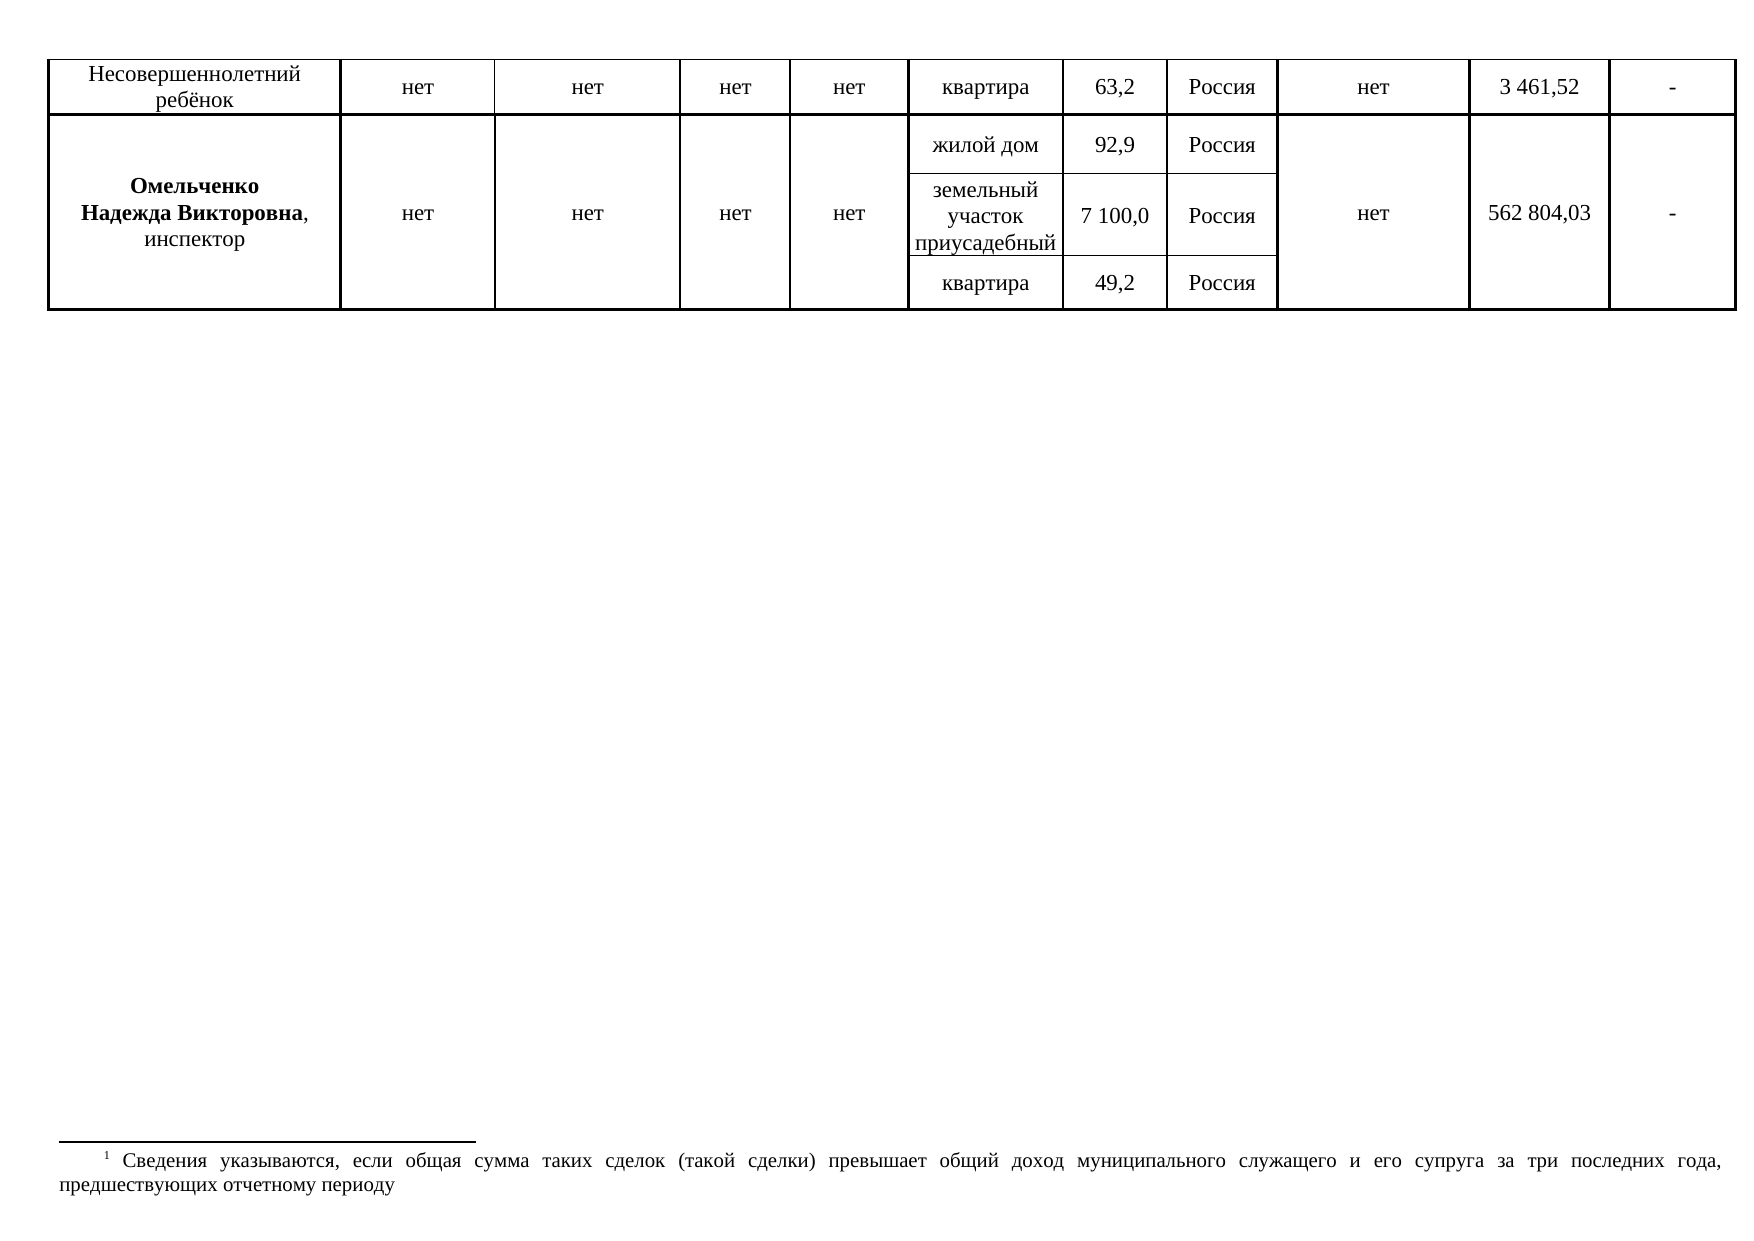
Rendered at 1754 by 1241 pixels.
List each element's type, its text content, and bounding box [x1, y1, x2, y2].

table_cell нет [791, 116, 907, 308]
table_cell нет [1279, 116, 1468, 308]
table_cell - [1611, 60, 1734, 113]
table_cell нет [791, 60, 907, 113]
table_cell 3 461,52 [1471, 60, 1608, 113]
table_cell - [1611, 116, 1734, 308]
table_cell нет [342, 60, 494, 113]
table_cell 92,9 [1064, 116, 1166, 173]
table_cell нет [681, 116, 789, 308]
table_cell Несовершеннолетний ребёнок [50, 60, 339, 113]
table_cell квартира [910, 60, 1062, 113]
table_cell Россия [1168, 174, 1276, 255]
table_cell Россия [1168, 60, 1276, 113]
table_cell нет [495, 60, 679, 113]
table_cell Омельченко Надежда Викторовна, инспектор [50, 116, 339, 308]
table_cell 63,2 [1064, 60, 1166, 113]
table_cell Россия [1168, 256, 1276, 308]
table_cell квартира [910, 256, 1062, 308]
table_cell нет [1279, 60, 1468, 113]
table_cell жилой дом [910, 116, 1062, 173]
table_cell нет [342, 116, 494, 308]
table_cell нет [681, 60, 789, 113]
table_cell 49,2 [1064, 256, 1166, 308]
table_cell Россия [1168, 116, 1276, 173]
table_cell 562 804,03 [1471, 116, 1608, 308]
table_cell нет [496, 116, 679, 308]
table_cell 7 100,0 [1064, 174, 1166, 255]
table_cell земельный участок приусадебный [910, 174, 1062, 255]
